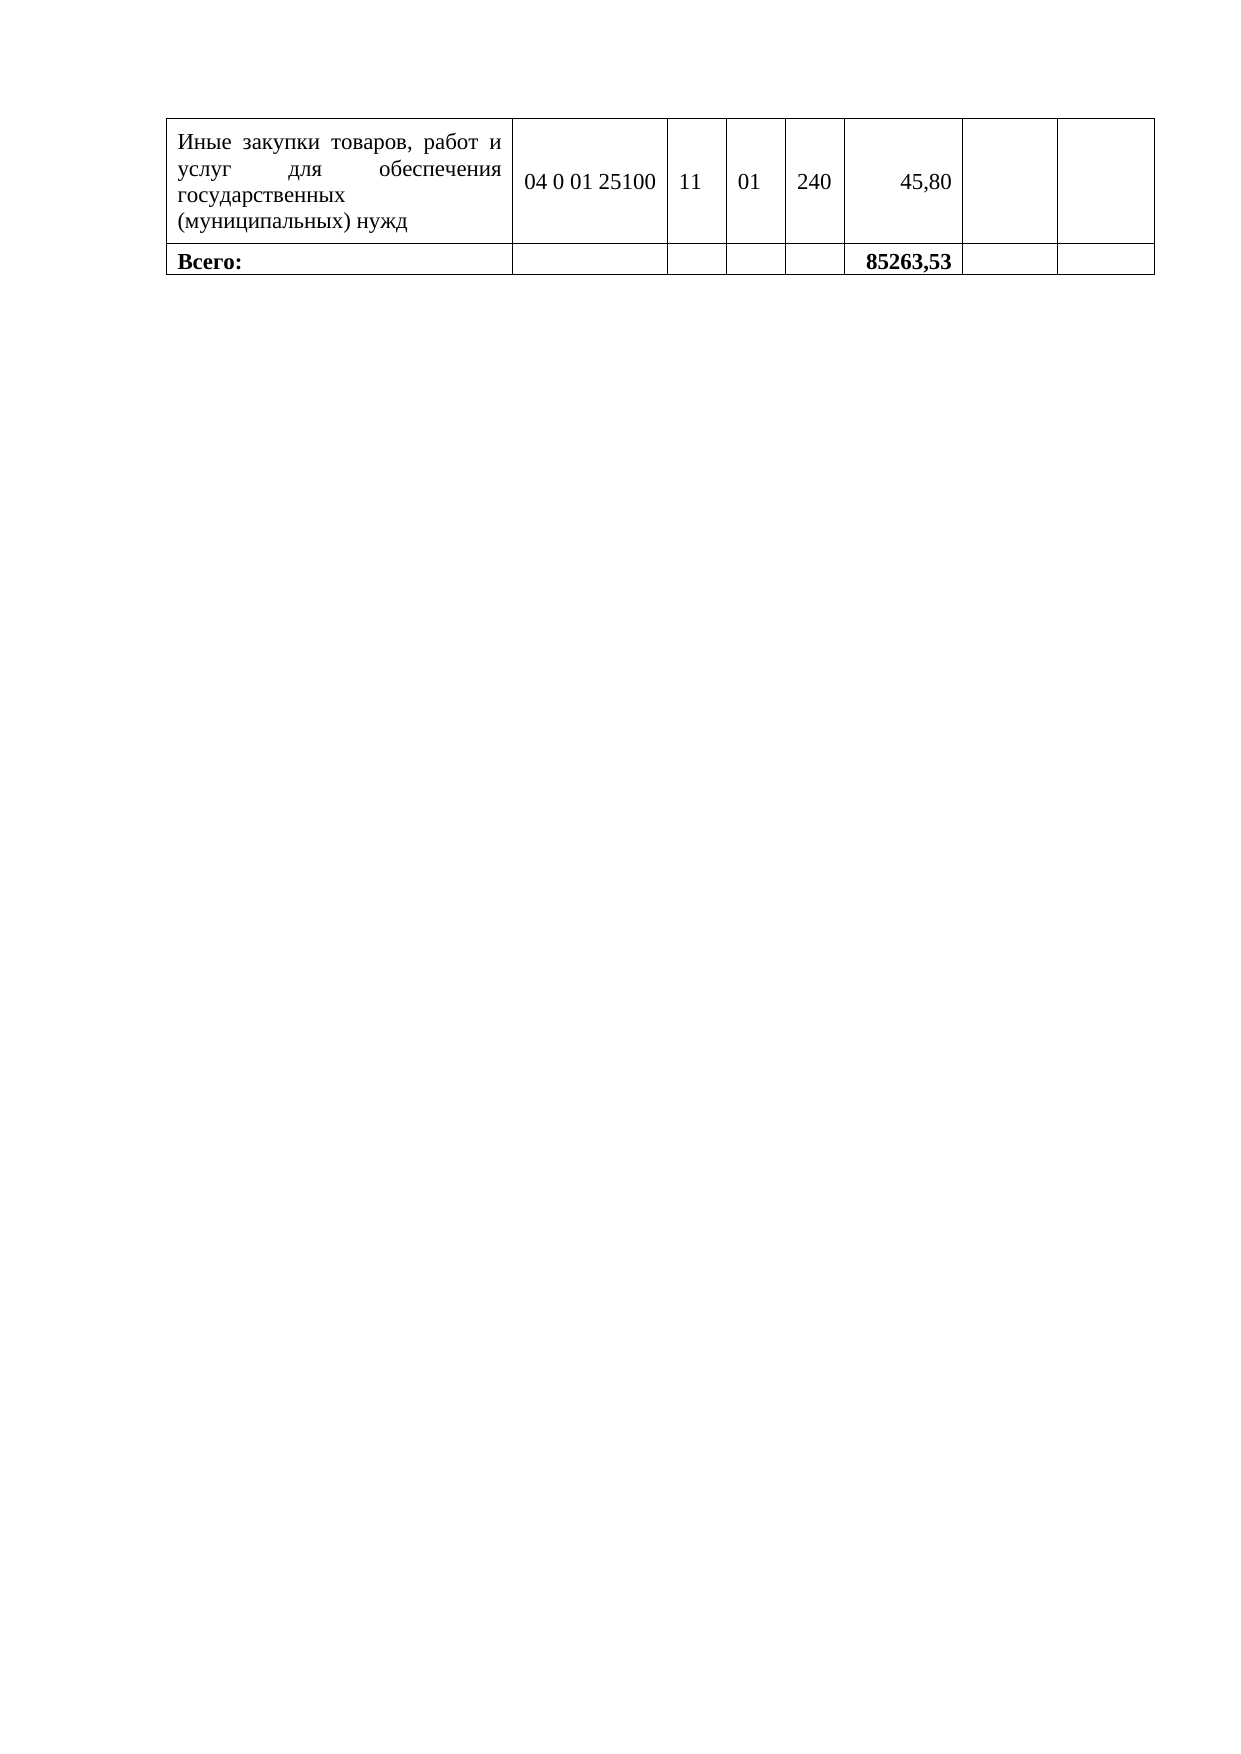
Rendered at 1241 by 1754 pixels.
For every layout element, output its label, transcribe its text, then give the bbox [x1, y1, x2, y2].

table_cell [963, 244, 1057, 274]
table_cell Всего: [167, 244, 512, 274]
table_cell [727, 244, 785, 274]
table_cell [963, 119, 1057, 243]
table_cell 85263,53 [845, 244, 962, 274]
table_cell Иные закупки товаров, работ и услуг для обеспечения государственных (муниципальных) нужд [167, 119, 512, 243]
table_cell [668, 244, 726, 274]
table_cell [513, 244, 667, 274]
table_cell 11 [668, 119, 726, 243]
table_cell [1058, 119, 1154, 243]
table_cell 240 [786, 119, 844, 243]
table_cell [1058, 244, 1154, 274]
table_cell 45,80 [845, 119, 962, 243]
table_cell [786, 244, 844, 274]
table_cell 01 [727, 119, 785, 243]
table_cell 04 0 01 25100 [513, 119, 667, 243]
